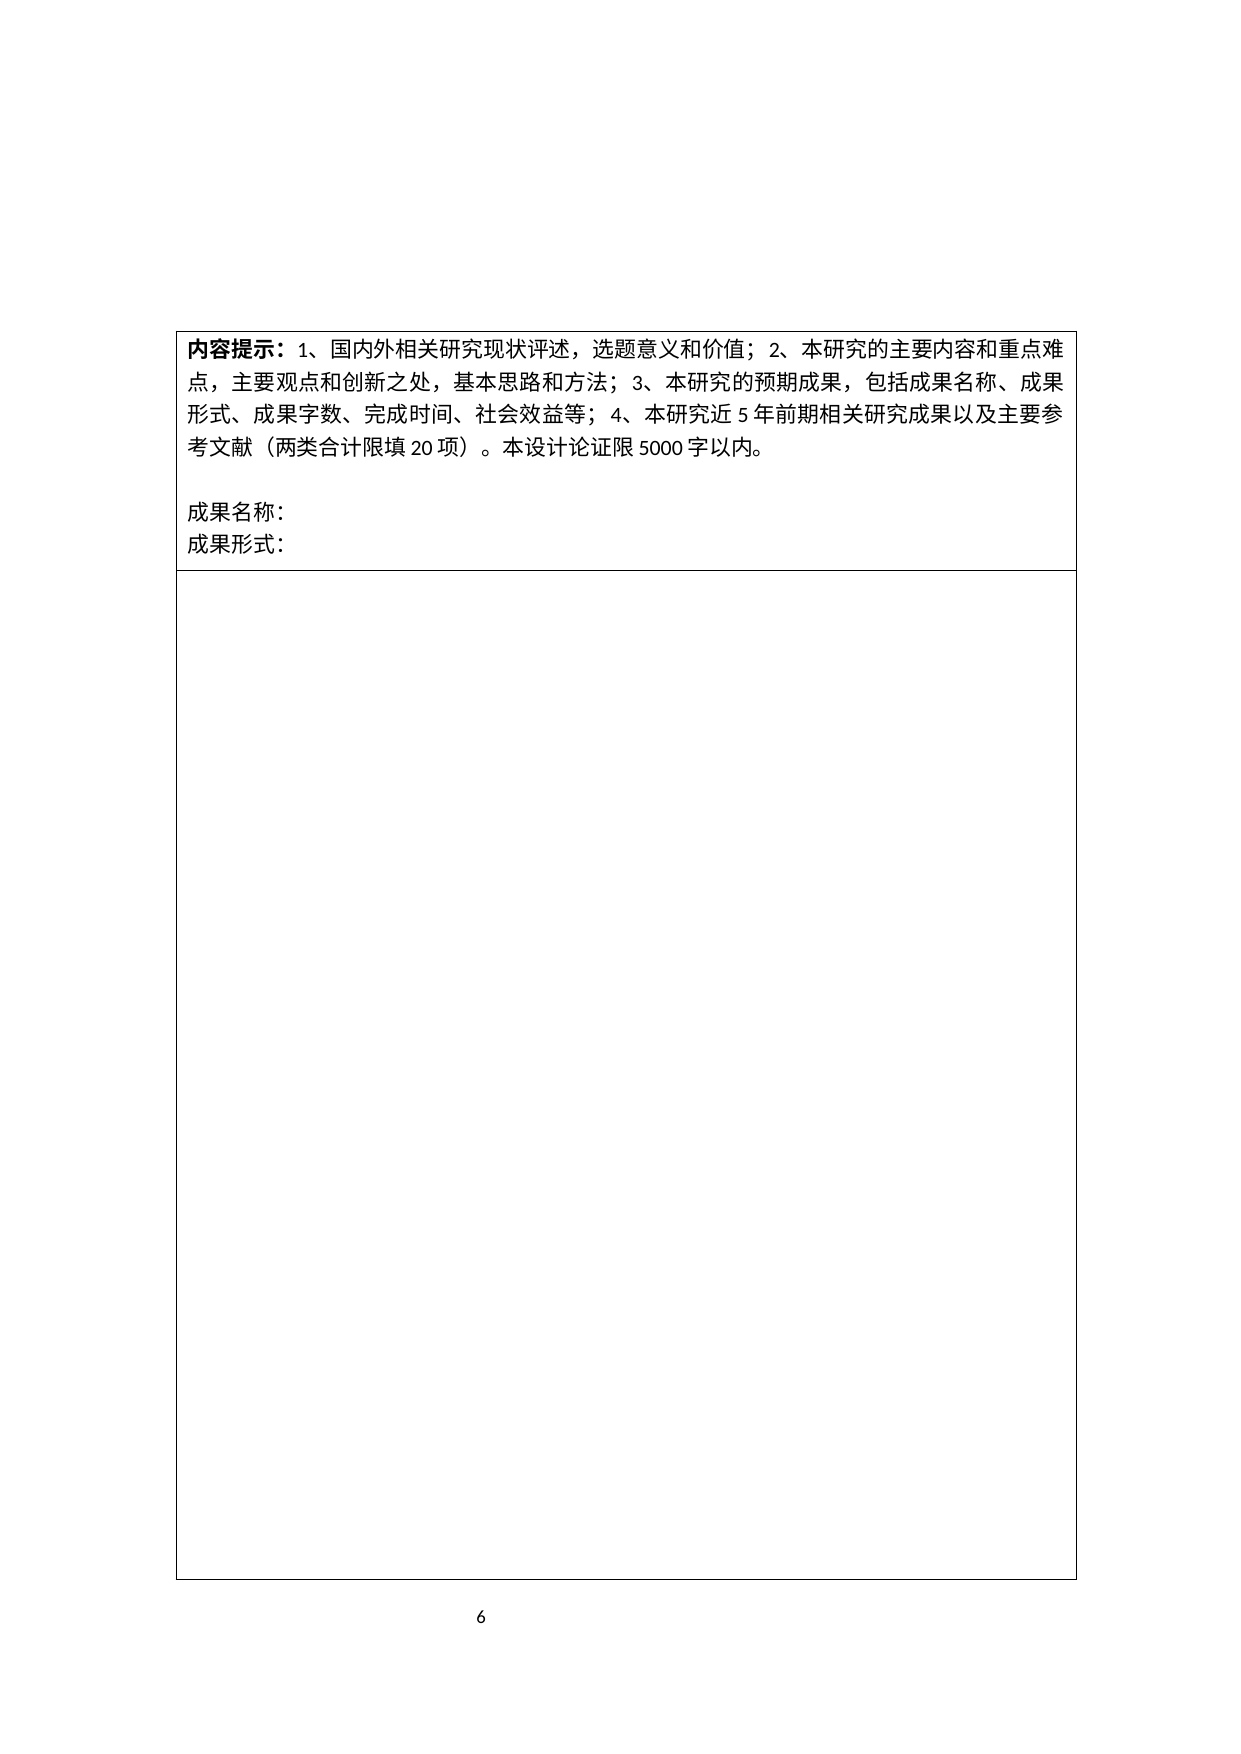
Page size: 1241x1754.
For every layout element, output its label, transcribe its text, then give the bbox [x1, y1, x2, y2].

table_header 内容提示：1、国内外相关研究现状评述，选题意义和价值；2、本研究的主要内容和重点难点，主要观点和创新之处，基本思路和方法；3、本研究的预期成果，包括成果名称、成果形式、成果字数、完成时间、社会效益等；4、本研究近5年前期相关研究成果以及主要参考文献（两类合计限填20项）。本设计论证限5000字以内。 成果名称： 成果形式： [177, 332, 1076, 570]
table_cell [177, 571, 1076, 1579]
